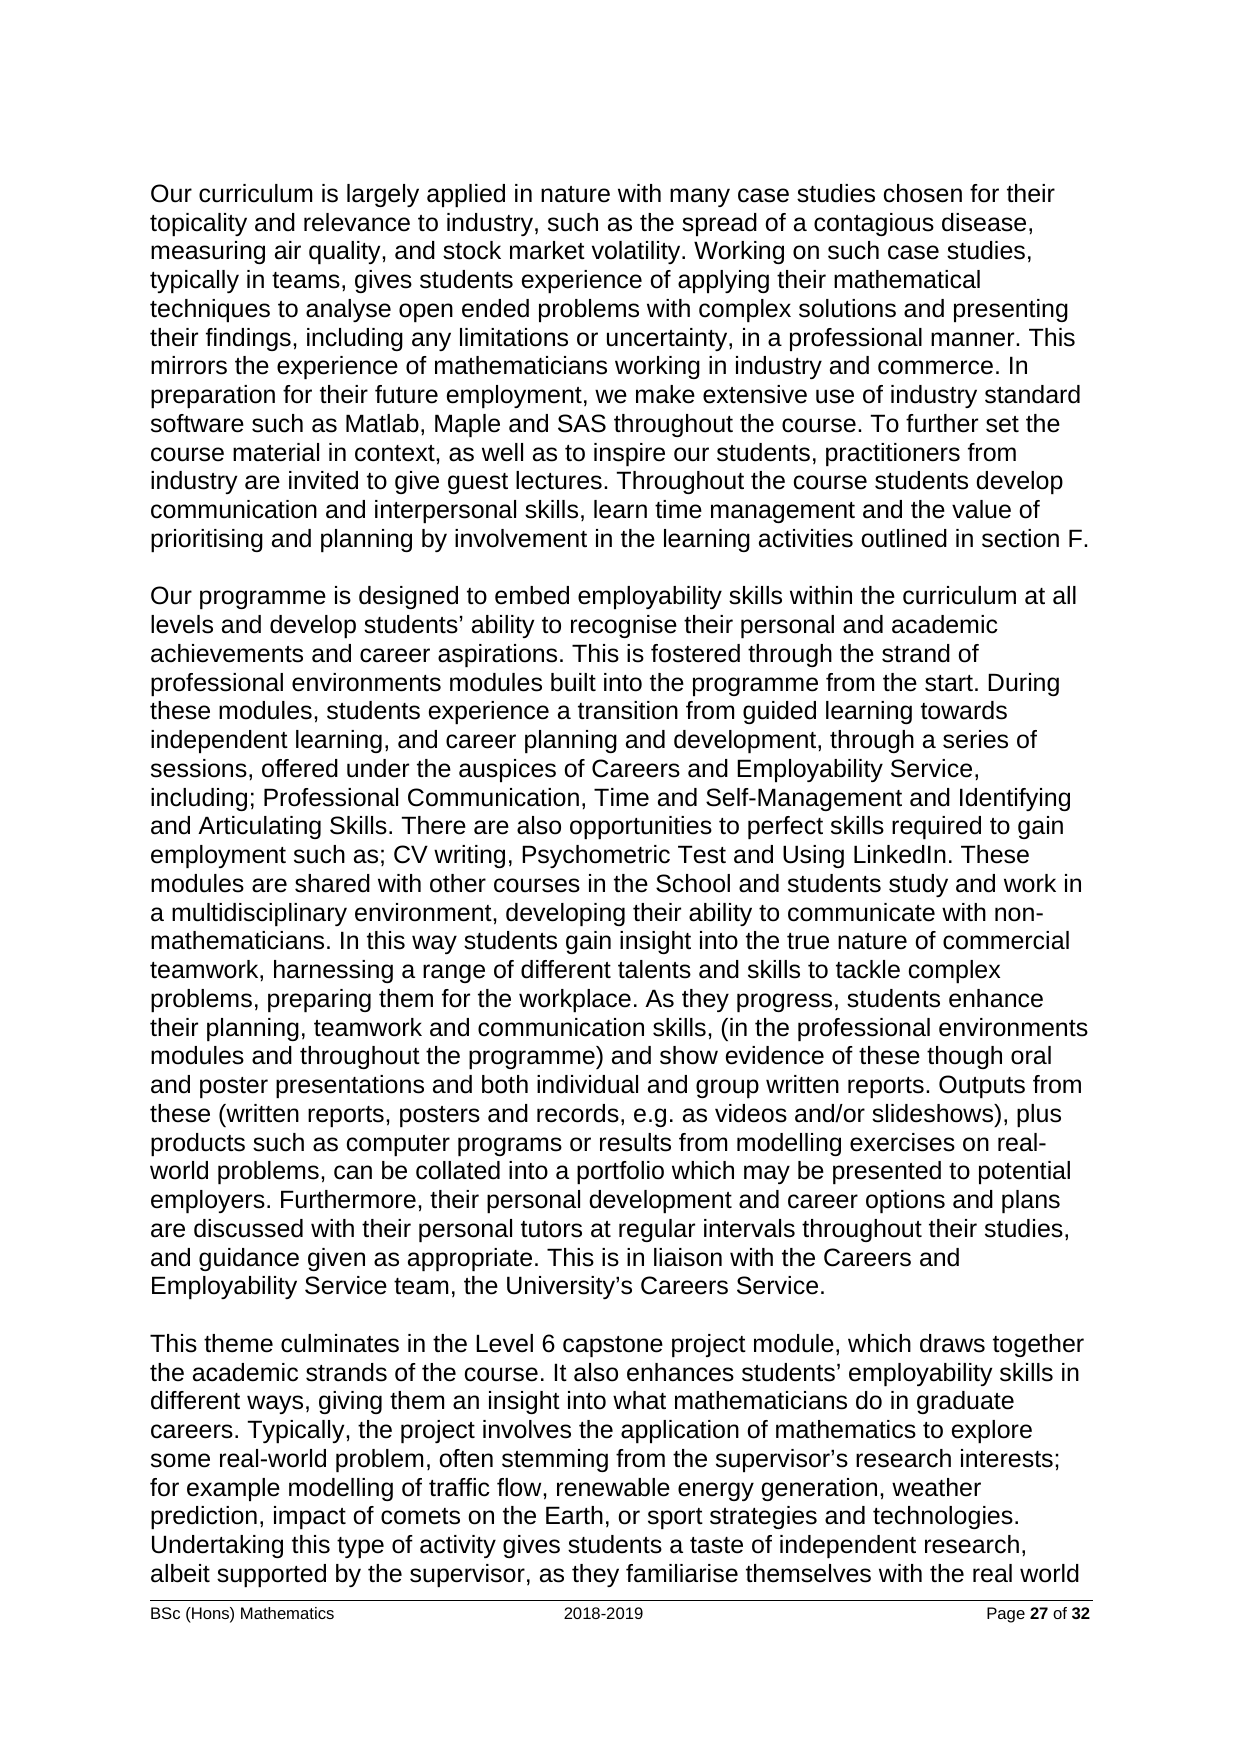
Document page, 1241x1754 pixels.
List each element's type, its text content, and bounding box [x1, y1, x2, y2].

text Our programme is designed to embed employability skills within the curriculum at all levels and develop students’ ability to recognise their personal and academic achievements and career aspirations. This is fostered through the strand of professional environments modules built into the programme from the start. During these modules, students experience a transition from guided learning towards independent learning, and career planning and development, through a series of sessions, offered under the auspices of Careers and Employability Service, including; Professional Communication, Time and Self-Management and Identifying and Articulating Skills. There are also opportunities to perfect skills required to gain employment such as; CV writing, Psychometric Test and Using LinkedIn. These modules are shared with other courses in the School and students study and work in a multidisciplinary environment, developing their ability to communicate with non-mathematicians. In this way students gain insight into the true nature of commercial teamwork, harnessing a range of different talents and skills to tackle complex problems, preparing them for the workplace. As they progress, students enhance their planning, teamwork and communication skills, (in the professional environments modules and throughout the programme) and show evidence of these though oral and poster presentations and both individual and group written reports. Outputs from these (written reports, posters and records, e.g. as videos and/or slideshows), plus products such as computer programs or results from modelling exercises on real-world problems, can be collated into a portfolio which may be presented to potential employers. Furthermore, their personal development and career options and plans are discussed with their personal tutors at regular intervals throughout their studies, and guidance given as appropriate. This is in liaison with the Careers and Employability Service team, the University’s Careers Service. [150, 581, 1093, 1300]
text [150, 1329, 1093, 1587]
text Our curriculum is largely applied in nature with many case studies chosen for their topicality and relevance to industry, such as the spread of a contagious disease, measuring air quality, and stock market volatility. Working on such case studies, typically in teams, gives students experience of applying their mathematical techniques to analyse open ended problems with complex solutions and presenting their findings, including any limitations or uncertainty, in a professional manner. This mirrors the experience of mathematicians working in industry and commerce. In preparation for their future employment, we make extensive use of industry standard software such as Matlab, Maple and SAS throughout the course. To further set the course material in context, as well as to inspire our students, practitioners from industry are invited to give guest lectures. Throughout the course students develop communication and interpersonal skills, learn time management and the value of prioritising and planning by involvement in the learning activities outlined in section F. [150, 179, 1093, 552]
